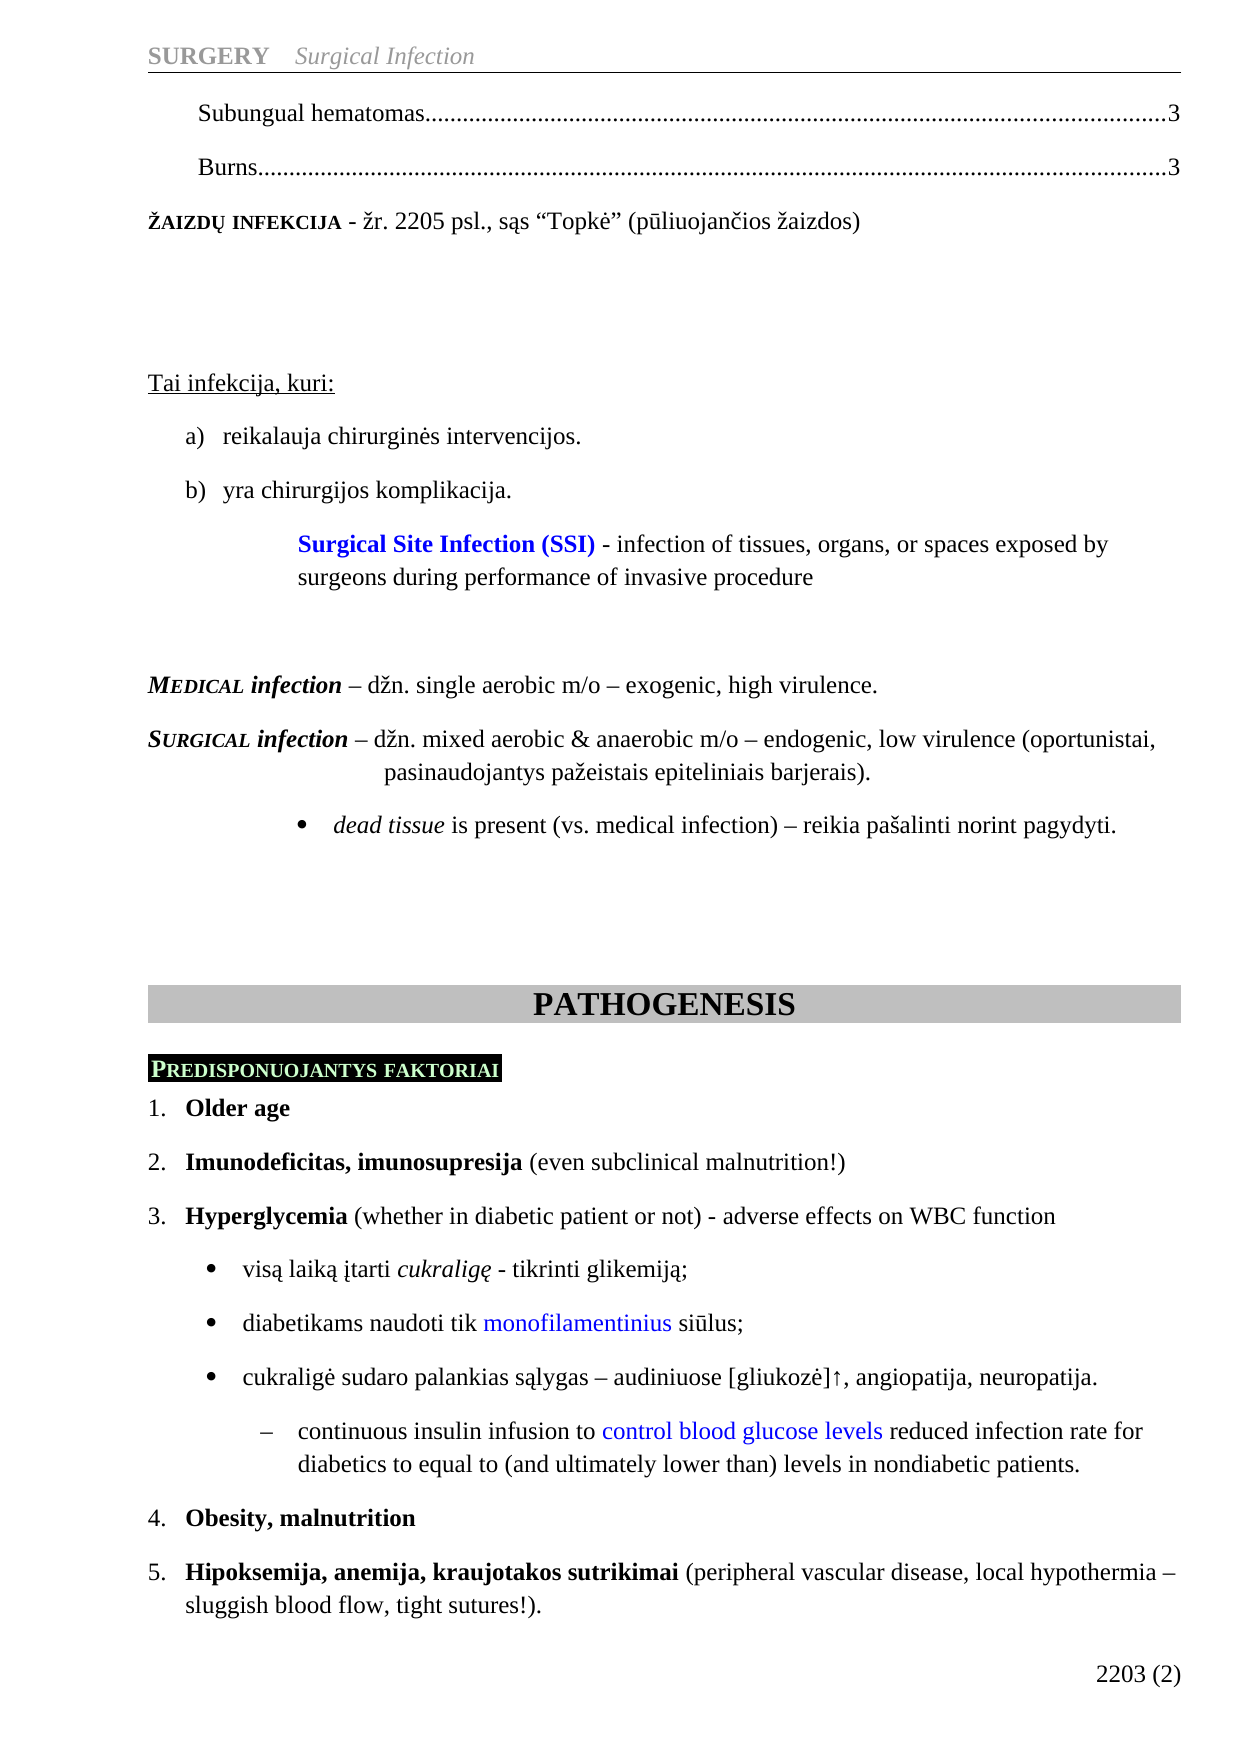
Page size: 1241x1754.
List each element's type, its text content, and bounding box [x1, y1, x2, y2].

list reikalauja chirurginės intervencijos. [185, 421, 1181, 450]
text Pathogenesis [148, 985, 1181, 1023]
text Burns 3 [198, 152, 1181, 181]
list visą laiką įtarti cukraligę - tikrinti glikemiją; [207, 1254, 1181, 1283]
list diabetikams naudoti tik monofilamentinius siūlus; [207, 1308, 1181, 1337]
list Hyperglycemia (whether in diabetic patient or not) - adverse effects on WBC function [148, 1201, 1181, 1229]
list Hipoksemija, anemija, kraujotakos sutrikimai (peripheral vascular disease, local hypothermia – sluggish blood flow, tight sutures!). [148, 1557, 1181, 1619]
list Older age [148, 1093, 1181, 1122]
list dead tissue is present (vs. medical infection) – reikia pašalinti norint pagydyti. [298, 811, 1181, 839]
text žaizdų infekcija - žr. 2205 psl., sąs “Topkė” (pūliuojančios žaizdos) [148, 206, 1181, 235]
list continuous insulin infusion to control blood glucose levels reduced infection rate for diabetics to equal to (and ultimately lower than) levels in nondiabetic patients. [260, 1416, 1181, 1478]
text Surgical Site Infection (SSI) - infection of tissues, organs, or spaces exposed by surgeons during performance of invasive procedure [298, 529, 1181, 591]
list Imunodeficitas, imunosupresija (even subclinical malnutrition!) [148, 1147, 1181, 1176]
text Subungual hematomas 3 [198, 98, 1181, 127]
text Surgical infection – džn. mixed aerobic & anaerobic m/o – endogenic, low virulence (oportunistai, pasinaudojantys pažeistais epiteliniais barjerais). [148, 724, 1181, 786]
list Obesity, malnutrition [148, 1503, 1181, 1532]
list cukraligė sudaro palankias sąlygas – audiniuose [gliukozė]↑, angiopatija, neuropatija. [207, 1362, 1181, 1391]
text Tai infekcija, kuri: [148, 368, 1181, 396]
list yra chirurgijos komplikacija. [185, 475, 1181, 504]
text Predisponuojantys faktoriai [148, 1054, 502, 1082]
text Medical infection – džn. single aerobic m/o – exogenic, high virulence. [148, 670, 1181, 699]
